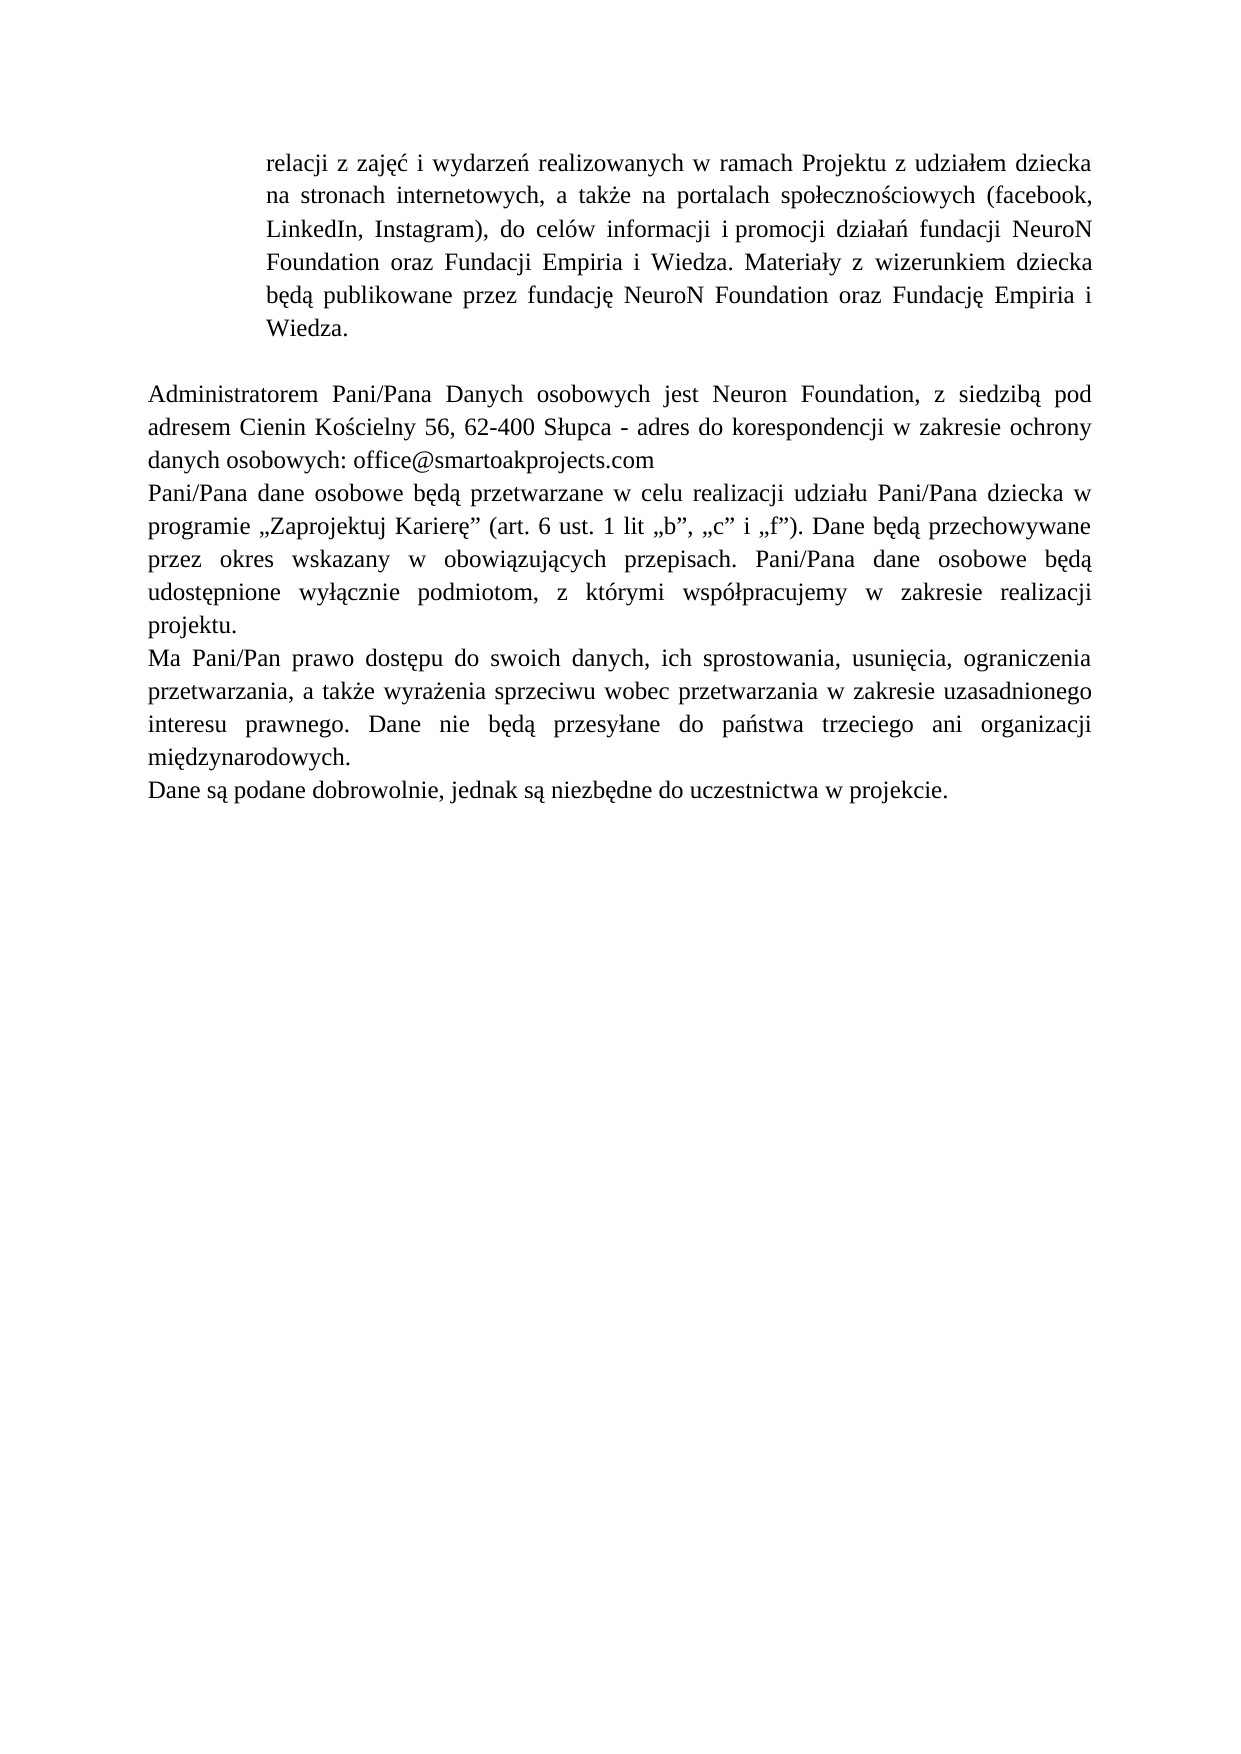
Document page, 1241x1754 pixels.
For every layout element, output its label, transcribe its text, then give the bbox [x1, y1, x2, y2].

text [266, 148, 1093, 341]
text Ma Pani/Pan prawo dostępu do swoich danych, ich sprostowania, usunięcia, ograniczenia przetwarzania, a także wyrażenia sprzeciwu wobec przetwarzania w zakresie uzasadnionego interesu prawnego. Dane nie będą przesyłane do państwa trzeciego ani organizacji międzynarodowych. [148, 643, 1093, 771]
text Dane są podane dobrowolnie, jednak są niezbędne do uczestnictwa w projekcie. [148, 775, 1093, 804]
text Pani/Pana dane osobowe będą przetwarzane w celu realizacji udziału Pani/Pana dziecka w programie „Zaprojektuj Karierę” (art. 6 ust. 1 lit „b”, „c” i „f”). Dane będą przechowywane przez okres wskazany w obowiązujących przepisach. Pani/Pana dane osobowe będą udostępnione wyłącznie podmiotom, z którymi współpracujemy w zakresie realizacji projektu. [148, 478, 1093, 639]
text Administratorem Pani/Pana Danych osobowych jest Neuron Foundation, z siedzibą pod adresem Cienin Kościelny 56, 62-400 Słupca - adres do korespondencji w zakresie ochrony danych osobowych: office@smartoakprojects.com [148, 379, 1093, 473]
